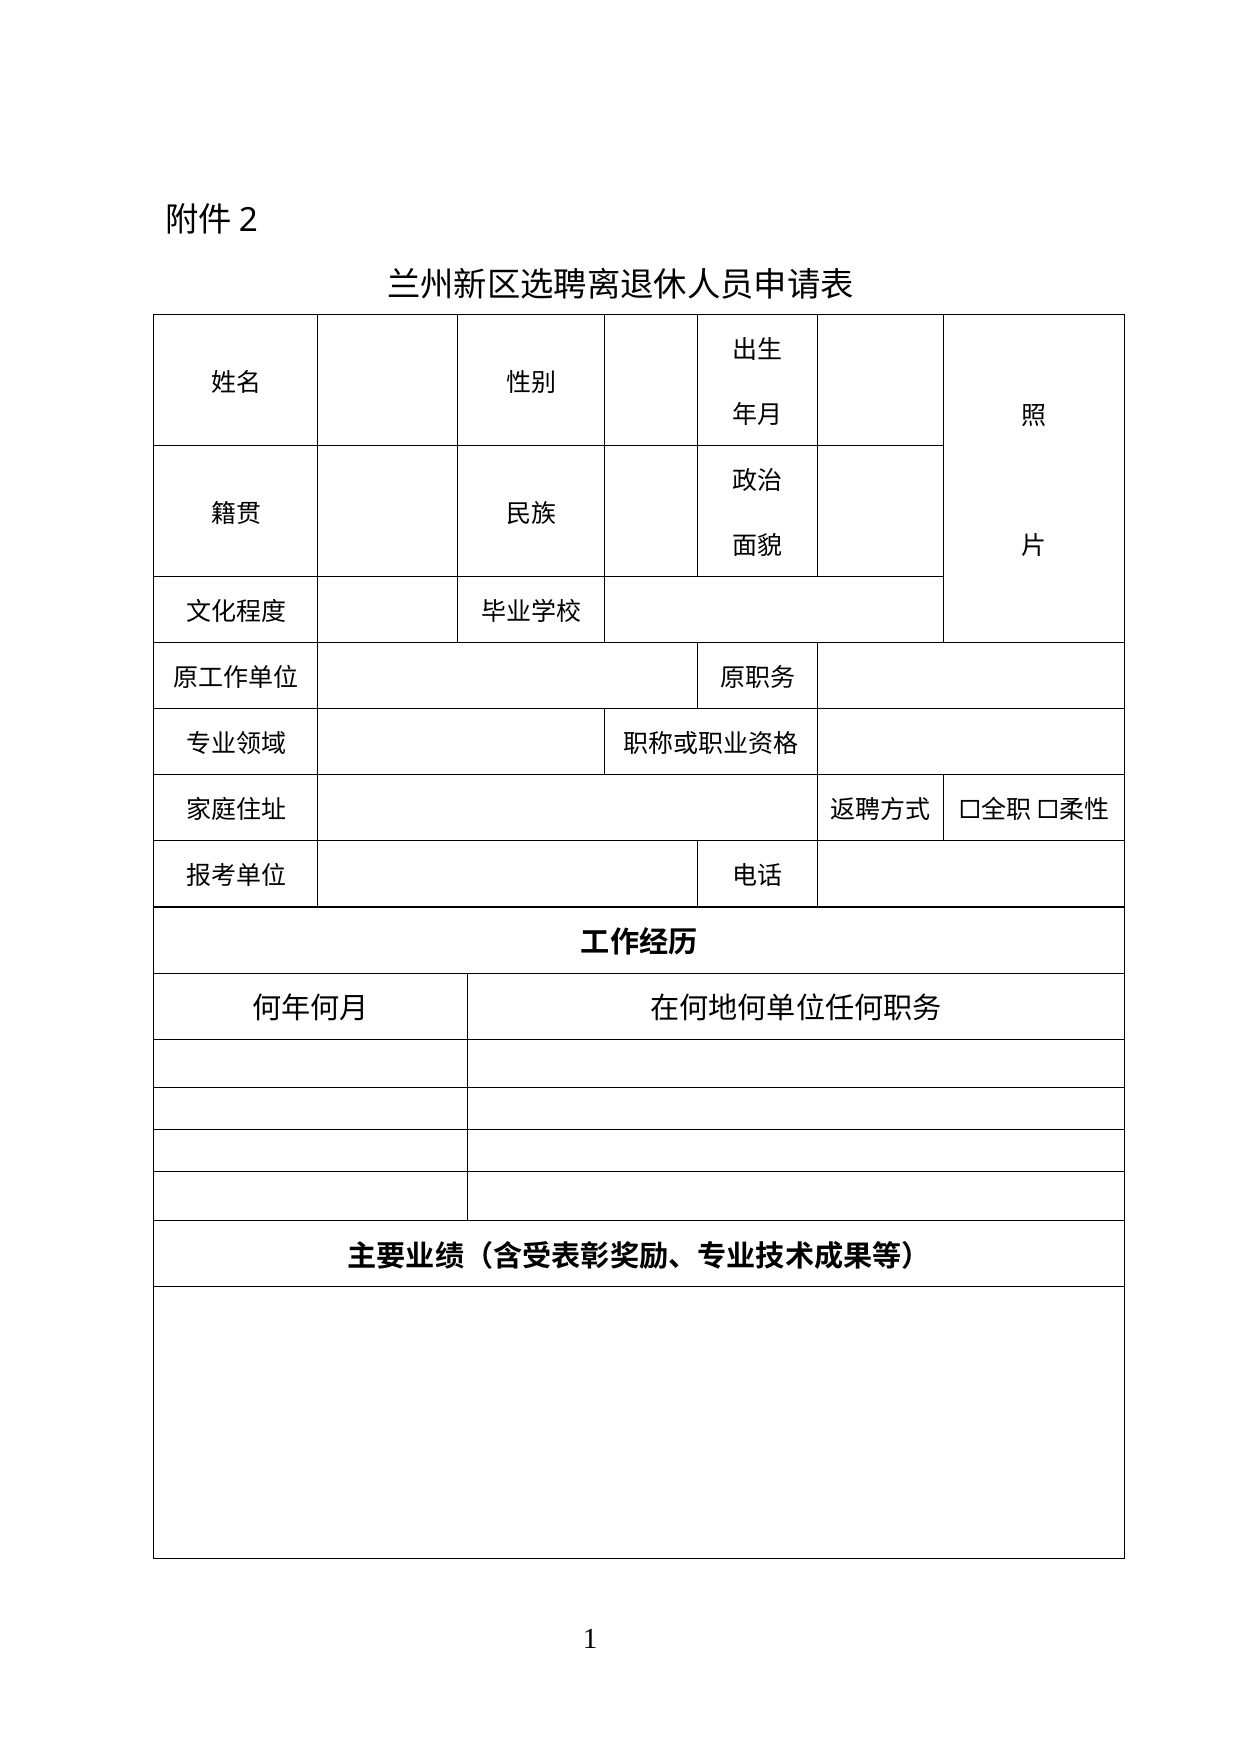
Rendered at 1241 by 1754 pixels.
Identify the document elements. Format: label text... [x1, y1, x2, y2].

table_cell 籍贯 [154, 446, 317, 576]
table_cell 毕业学校 [458, 577, 604, 642]
table_cell [318, 775, 817, 840]
table_cell [318, 577, 457, 642]
table_cell [605, 577, 943, 642]
table_header [605, 315, 697, 445]
table_cell [318, 841, 697, 906]
table_cell [818, 841, 1124, 906]
table_header 照 片 [944, 315, 1124, 642]
table_cell 家庭住址 [154, 775, 317, 840]
table_cell [154, 1287, 1124, 1558]
table_cell [818, 446, 943, 576]
table_cell [154, 1130, 467, 1171]
table_cell [318, 446, 457, 576]
table_cell 民族 [458, 446, 604, 576]
table_cell [318, 709, 604, 774]
table_cell 何年何月 [154, 974, 467, 1038]
table_cell [818, 709, 1124, 774]
table_cell 报考单位 [154, 841, 317, 906]
table_cell [818, 643, 1124, 708]
table_header [818, 315, 943, 445]
table_cell 原工作单位 [154, 643, 317, 708]
table_header [318, 315, 457, 445]
table_cell [468, 1130, 1124, 1171]
table_cell [318, 643, 697, 708]
table_cell [468, 1088, 1124, 1129]
table_cell 专业领域 [154, 709, 317, 774]
table_cell [154, 1088, 467, 1129]
table_cell [154, 1040, 467, 1087]
table_cell 文化程度 [154, 577, 317, 642]
table_header 性别 [458, 315, 604, 445]
table_cell [154, 1172, 467, 1220]
table_cell [468, 1040, 1124, 1087]
table_cell 返聘方式 [818, 775, 943, 840]
table_cell 工作经历 [154, 908, 1124, 972]
table_cell [605, 446, 697, 576]
table_cell 政治 面貌 [698, 446, 817, 576]
table_cell 电话 [698, 841, 817, 906]
text 兰州新区选聘离退休人员申请表 [165, 249, 1075, 314]
table_cell 主要业绩（含受表彰奖励、专业技术成果等） [154, 1221, 1124, 1286]
table_cell 原职务 [698, 643, 817, 708]
table_cell 职称或职业资格 [605, 709, 817, 774]
table_header 姓名 [154, 315, 317, 445]
table_cell 在何地何单位任何职务 [468, 974, 1124, 1038]
table_cell [468, 1172, 1124, 1220]
text 附件2 [165, 184, 1075, 249]
table_header 出生 年月 [698, 315, 817, 445]
table_cell 全职 柔性 [944, 775, 1124, 840]
